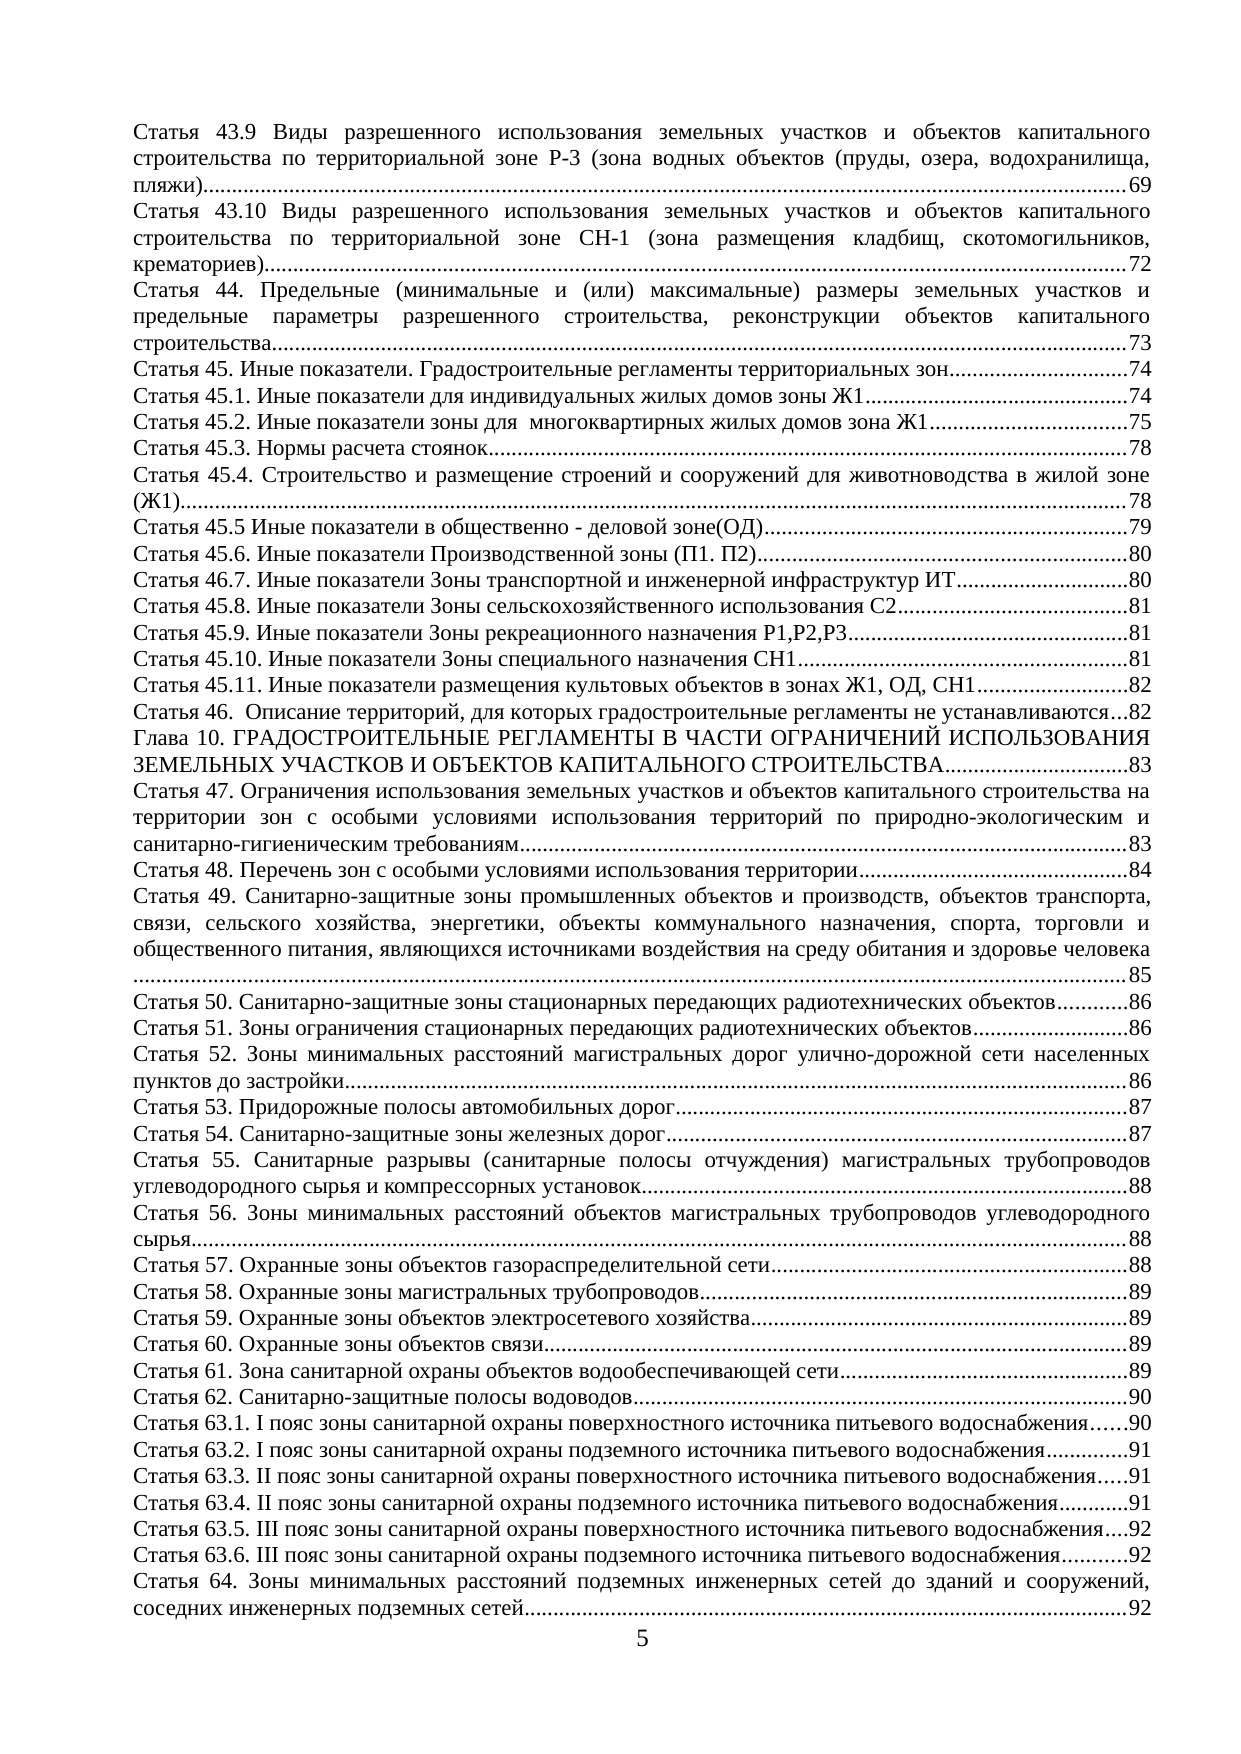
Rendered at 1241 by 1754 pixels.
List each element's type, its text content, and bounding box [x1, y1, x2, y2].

text Статья 45.11. Иные показатели размещения культовых объектов в зонах Ж1, ОД, СН1 82 [133, 672, 1152, 698]
text Статья 60. Охранные зоны объектов связи 89 [133, 1330, 1152, 1357]
text Статья 62. Санитарно-защитные полосы водоводов 90 [133, 1383, 1152, 1409]
text Статья 46. Описание территорий, для которых градостроительные регламенты не устанавливаются 82 [133, 698, 1152, 724]
text Статья 53. Придорожные полосы автомобильных дорог 87 [133, 1093, 1152, 1119]
text Статья 45.2. Иные показатели зоны для многоквартирных жилых домов зона Ж1 75 [133, 408, 1152, 434]
text Статья 46.7. Иные показатели Зоны транспортной и инженерной инфраструктур ИТ 80 [133, 566, 1152, 592]
text Статья 45.8. Иные показатели Зоны сельскохозяйственного использования С2 81 [133, 592, 1152, 619]
text Статья 44. Предельные (минимальные и (или) максимальные) размеры земельных участков и предельные параметры разрешенного строительства, реконструкции объектов капитального строительства 73 [133, 276, 1152, 355]
text Статья 63.4. II пояс зоны санитарной охраны подземного источника питьевого водоснабжения 91 [133, 1488, 1152, 1515]
text Статья 49. Санитарно-защитные зоны промышленных объектов и производств, объектов транспорта, связи, сельского хозяйства, энергетики, объекты коммунального назначения, спорта, торговли и общественного питания, являющихся источниками воздействия на среду обитания и здоровье человека 85 [133, 882, 1152, 988]
text Статья 61. Зона санитарной охраны объектов водообеспечивающей сети 89 [133, 1357, 1152, 1383]
text Статья 48. Перечень зон с особыми условиями использования территории 84 [133, 856, 1152, 882]
text Статья 54. Санитарно-защитные зоны железных дорог 87 [133, 1119, 1152, 1146]
text Статья 50. Санитарно-защитные зоны стационарных передающих радиотехнических объектов 86 [133, 988, 1152, 1014]
text Статья 43.9 Виды разрешенного использования земельных участков и объектов капитального строительства по территориальной зоне Р-3 (зона водных объектов (пруды, озера, водохранилища, пляжи) 69 [133, 118, 1152, 197]
text Статья 45. Иные показатели. Градостроительные регламенты территориальных зон 74 [133, 355, 1152, 382]
text Статья 51. Зоны ограничения стационарных передающих радиотехнических объектов 86 [133, 1014, 1152, 1041]
text Статья 63.2. I пояс зоны санитарной охраны подземного источника питьевого водоснабжения 91 [133, 1436, 1152, 1462]
text Статья 56. Зоны минимальных расстояний объектов магистральных трубопроводов углеводородного сырья 88 [133, 1199, 1152, 1251]
text Статья 45.6. Иные показатели Производственной зоны (П1. П2) 80 [133, 540, 1152, 566]
text Статья 45.3. Нормы расчета стоянок 78 [133, 434, 1152, 461]
text Статья 47. Ограничения использования земельных участков и объектов капитального строительства на территории зон с особыми условиями использования территорий по природно-экологическим и санитарно-гигиеническим требованиям 83 [133, 777, 1152, 856]
text Статья 45.9. Иные показатели Зоны рекреационного назначения Р1,Р2,Р3 81 [133, 619, 1152, 645]
text Статья 63.6. III пояс зоны санитарной охраны подземного источника питьевого водоснабжения 92 [133, 1541, 1152, 1568]
text Статья 58. Охранные зоны магистральных трубопроводов 89 [133, 1278, 1152, 1304]
text Статья 64. Зоны минимальных расстояний подземных инженерных сетей до зданий и сооружений, соседних инженерных подземных сетей 92 [133, 1568, 1152, 1620]
text Статья 59. Охранные зоны объектов электросетевого хозяйства 89 [133, 1304, 1152, 1330]
text Статья 45.5 Иные показатели в общественно - деловой зоне(ОД) 79 [133, 513, 1152, 540]
text Глава 10. ГРАДОСТРОИТЕЛЬНЫЕ РЕГЛАМЕНТЫ В ЧАСТИ ОГРАНИЧЕНИЙ ИСПОЛЬЗОВАНИЯ ЗЕМЕЛЬНЫХ УЧАСТКОВ И ОБЪЕКТОВ КАПИТАЛЬНОГО СТРОИТЕЛЬСТВА 83 [133, 724, 1152, 777]
text Статья 63.5. III пояс зоны санитарной охраны поверхностного источника питьевого водоснабжения 92 [133, 1515, 1152, 1541]
text Статья 57. Охранные зоны объектов газораспределительной сети 88 [133, 1251, 1152, 1278]
text Статья 63.1. I пояс зоны санитарной охраны поверхностного источника питьевого водоснабжения 90 [133, 1409, 1152, 1436]
text Статья 43.10 Виды разрешенного использования земельных участков и объектов капитального строительства по территориальной зоне СН-1 (зона размещения кладбищ, скотомогильников, крематориев) 72 [133, 197, 1152, 276]
text Статья 63.3. II пояс зоны санитарной охраны поверхностного источника питьевого водоснабжения 91 [133, 1462, 1152, 1488]
text Статья 55. Санитарные разрывы (санитарные полосы отчуждения) магистральных трубопроводов углеводородного сырья и компрессорных установок 88 [133, 1146, 1152, 1199]
text Статья 45.10. Иные показатели Зоны специального назначения СН1 81 [133, 645, 1152, 672]
text Статья 52. Зоны минимальных расстояний магистральных дорог улично-дорожной сети населенных пунктов до застройки 86 [133, 1041, 1152, 1093]
text Статья 45.1. Иные показатели для индивидуальных жилых домов зоны Ж1 74 [133, 382, 1152, 408]
text Статья 45.4. Строительство и размещение строений и сооружений для животноводства в жилой зоне (Ж1) 78 [133, 461, 1152, 513]
